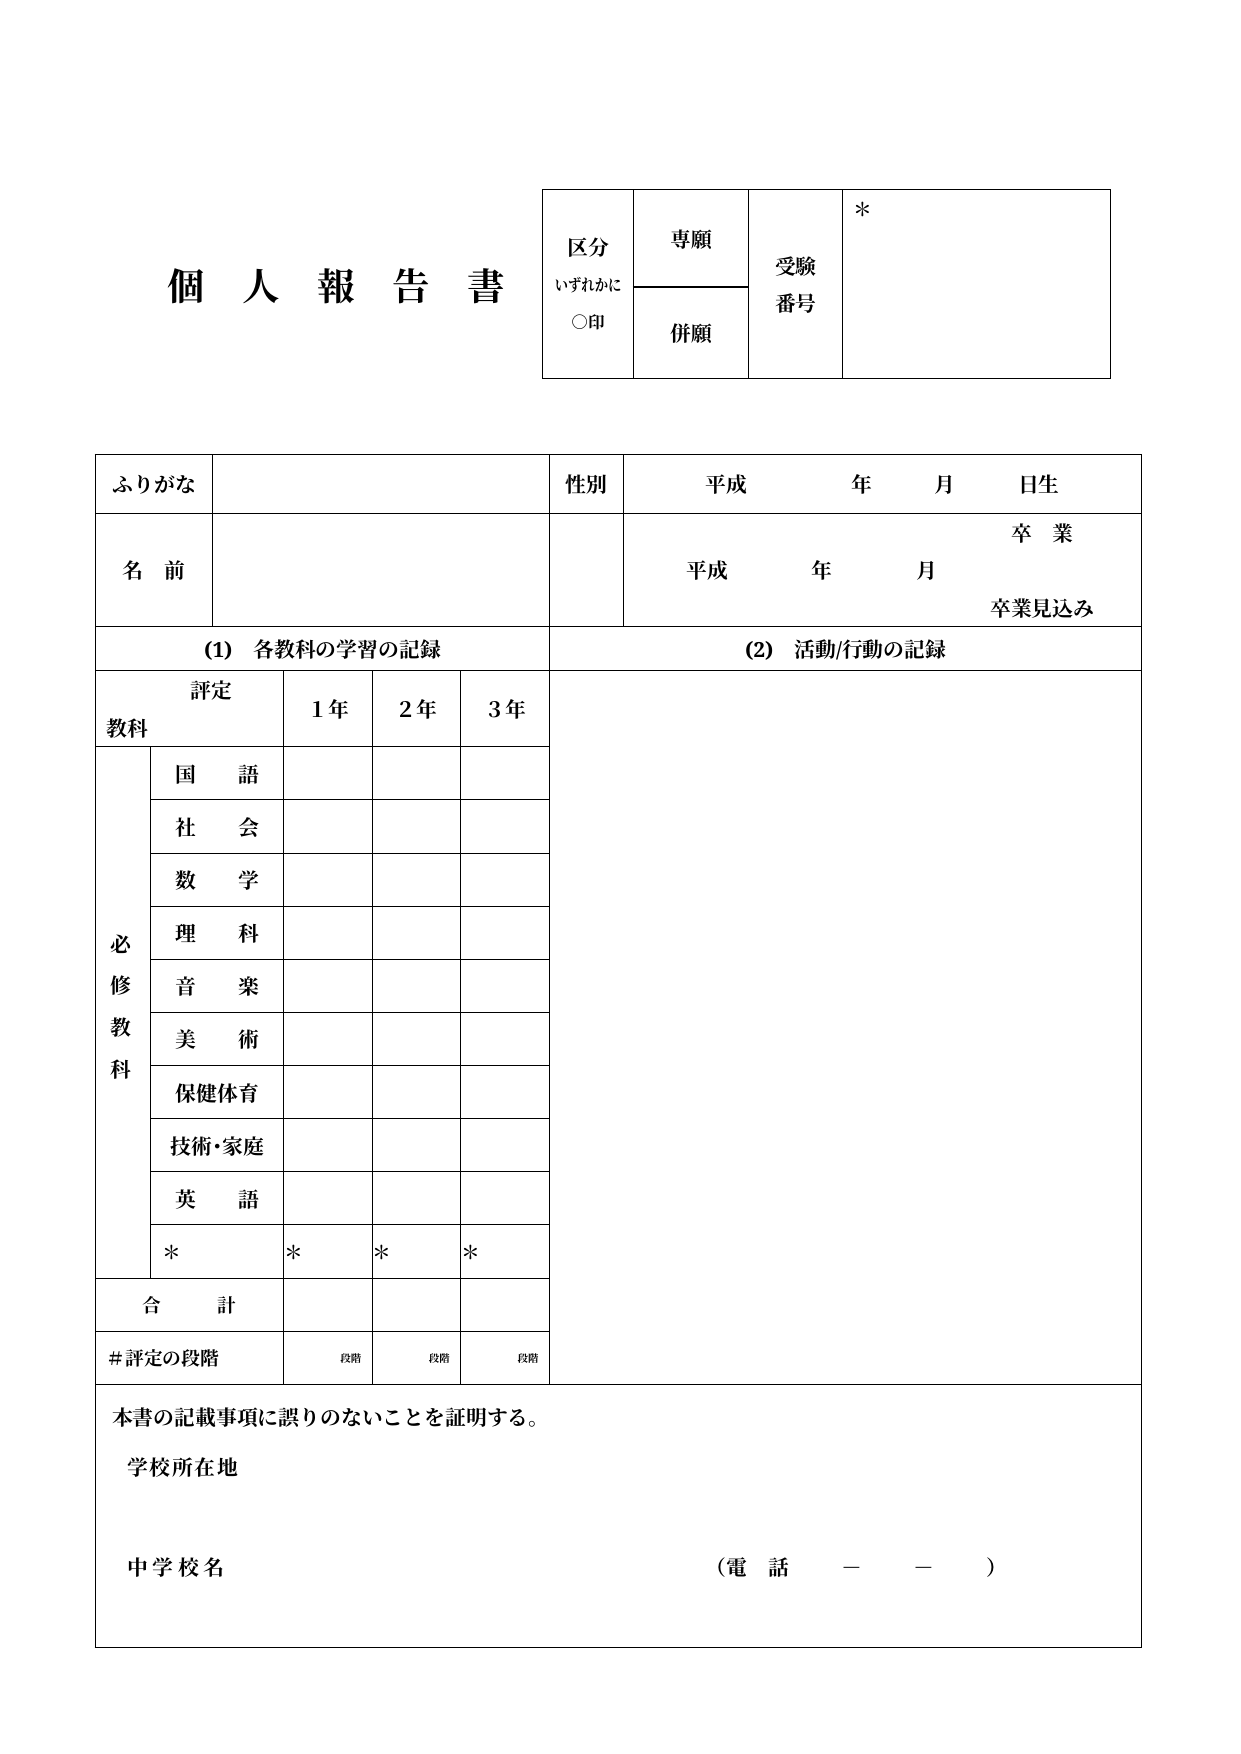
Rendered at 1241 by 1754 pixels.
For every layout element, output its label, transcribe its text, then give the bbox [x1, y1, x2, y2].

table_header [213, 455, 549, 513]
table_cell [373, 1013, 460, 1065]
table_cell 国 語 [151, 747, 283, 799]
table_cell １年 [284, 671, 372, 746]
table_cell [284, 1013, 372, 1065]
table_cell 数 学 [151, 854, 283, 906]
table_cell [284, 854, 372, 906]
table_header 受験 番号 [749, 190, 842, 378]
table_header ふりがな [96, 455, 212, 513]
table_cell [461, 854, 549, 906]
table_cell [213, 514, 549, 626]
table_cell [373, 1066, 460, 1118]
table_cell ＊ [373, 1225, 460, 1277]
table_cell 段階 [284, 1332, 372, 1384]
table_header 性別 [550, 455, 623, 513]
table_cell [550, 514, 623, 626]
table_cell 評定 教科 [96, 671, 283, 746]
table_header 個 人 報 告 書 [130, 189, 542, 378]
table_cell [284, 1119, 372, 1171]
table_cell ＊ [461, 1225, 549, 1277]
table_cell 段階 [461, 1332, 549, 1384]
table_cell [284, 960, 372, 1012]
table_cell [461, 1279, 549, 1331]
table_cell (2) 活動/行動の記録 [550, 627, 1141, 670]
table_cell [284, 1172, 372, 1224]
table_cell [284, 1279, 372, 1331]
table_cell ２年 [373, 671, 460, 746]
table_cell ＊ [284, 1225, 372, 1277]
table_cell [461, 747, 549, 799]
table_cell [373, 1119, 460, 1171]
table_cell [373, 854, 460, 906]
table_cell [373, 747, 460, 799]
table_cell [461, 960, 549, 1012]
table_cell 必 修 教 科 [96, 747, 150, 1277]
table_cell 美 術 [151, 1013, 283, 1065]
table_cell 併願 [634, 288, 748, 378]
table_cell 音 楽 [151, 960, 283, 1012]
table_cell [550, 671, 1141, 1384]
table_header 平成 年 月 日生 [624, 455, 1141, 513]
table_cell 卒 業 平成 年 月 卒業見込み [624, 514, 1141, 626]
table_cell 保健体育 [151, 1066, 283, 1118]
table_cell [373, 1279, 460, 1331]
table_cell 社 会 [151, 800, 283, 852]
table_cell [284, 800, 372, 852]
table_cell 英 語 [151, 1172, 283, 1224]
table_header ＊ [843, 190, 1110, 378]
table_cell 理 科 [151, 907, 283, 959]
table_cell [373, 1172, 460, 1224]
table_cell [373, 800, 460, 852]
table_cell [284, 747, 372, 799]
table_cell ３年 [461, 671, 549, 746]
table_cell 技術･家庭 [151, 1119, 283, 1171]
table_cell [461, 1066, 549, 1118]
table_cell [461, 907, 549, 959]
table_cell 段階 [373, 1332, 460, 1384]
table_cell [96, 1385, 1141, 1647]
table_cell [461, 1172, 549, 1224]
table_cell [461, 800, 549, 852]
table_cell [373, 907, 460, 959]
table_cell [373, 960, 460, 1012]
table_cell 名 前 [96, 514, 212, 626]
table_cell [461, 1013, 549, 1065]
table_header 区分 いずれかに○印 [543, 190, 633, 378]
table_cell 合 計 [96, 1279, 283, 1331]
table_cell ＃評定の段階 [96, 1332, 283, 1384]
table_cell [461, 1119, 549, 1171]
table_cell ＊ [151, 1225, 283, 1277]
table_header 専願 [634, 190, 748, 286]
table_cell (1) 各教科の学習の記録 [96, 627, 549, 670]
table_cell [284, 907, 372, 959]
table_cell [284, 1066, 372, 1118]
